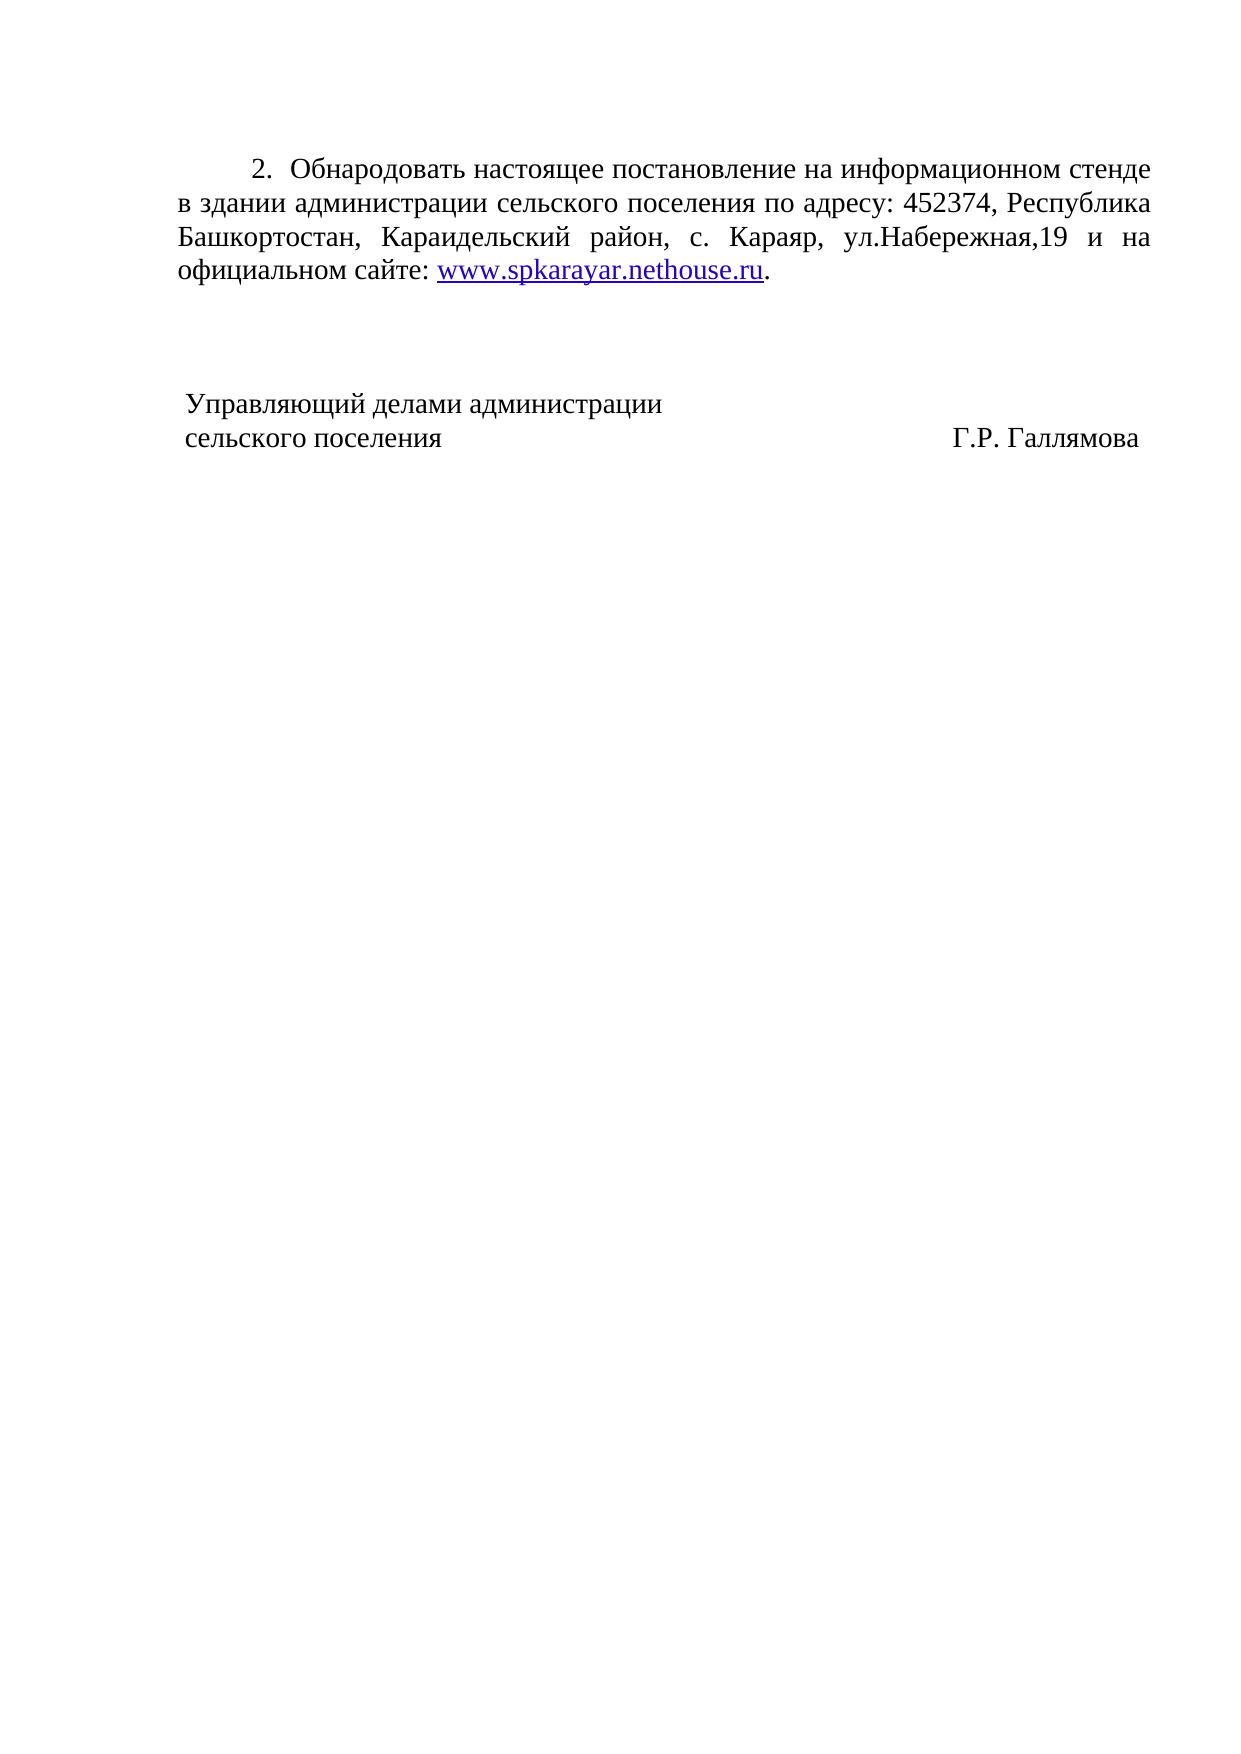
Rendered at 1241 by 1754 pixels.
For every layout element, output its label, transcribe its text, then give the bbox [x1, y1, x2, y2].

list Обнародовать настоящее постановление на информационном стенде в здании администрации сельского поселения по адресу: 452374, Республика Башкортостан, Караидельский район, с. Караяр, ул.Набережная,19 и на официальном сайте: www.spkarayar.nethouse.ru. [177, 152, 1152, 286]
text Управляющий делами администрации [177, 386, 1152, 420]
text сельского поселения Г.Р. Галлямова [177, 420, 1152, 453]
